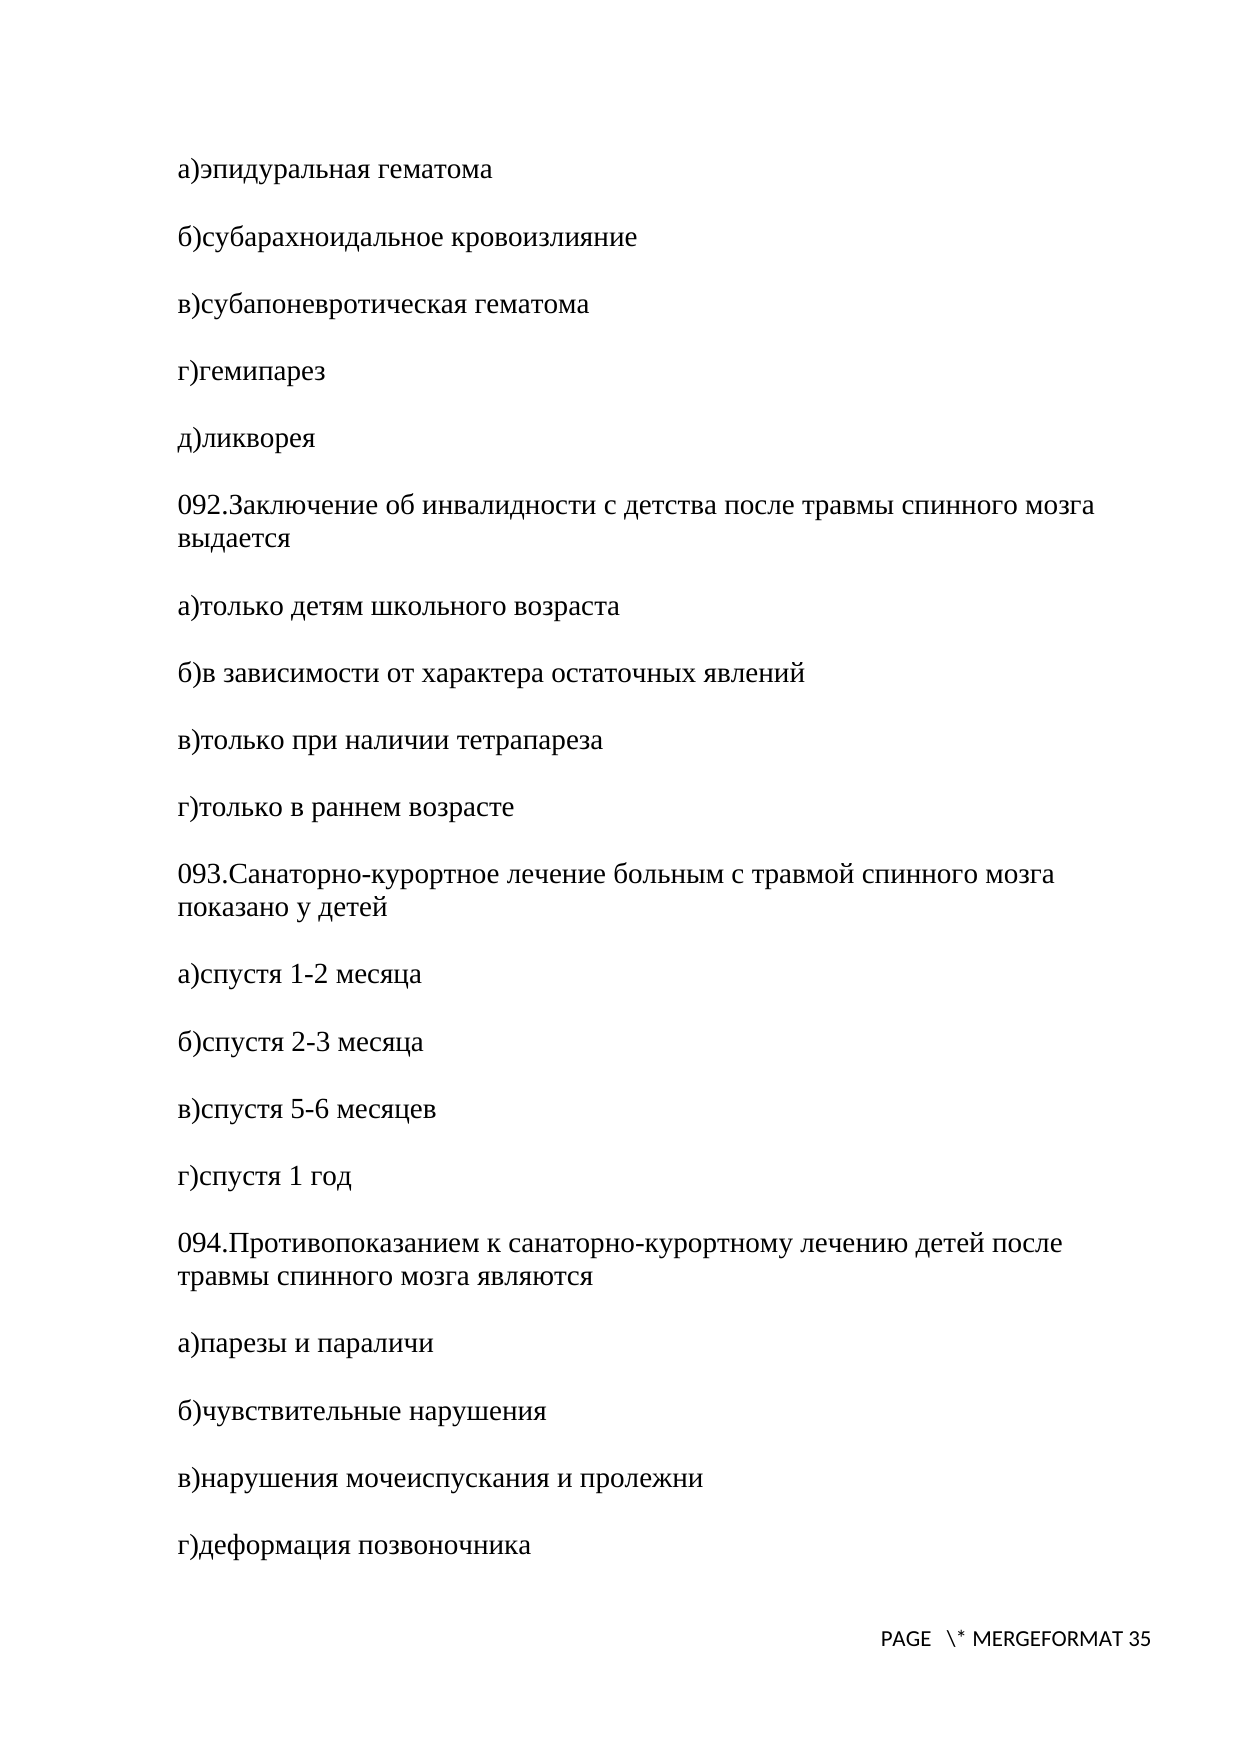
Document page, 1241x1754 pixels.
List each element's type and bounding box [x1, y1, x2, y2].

text [177, 118, 1152, 1594]
